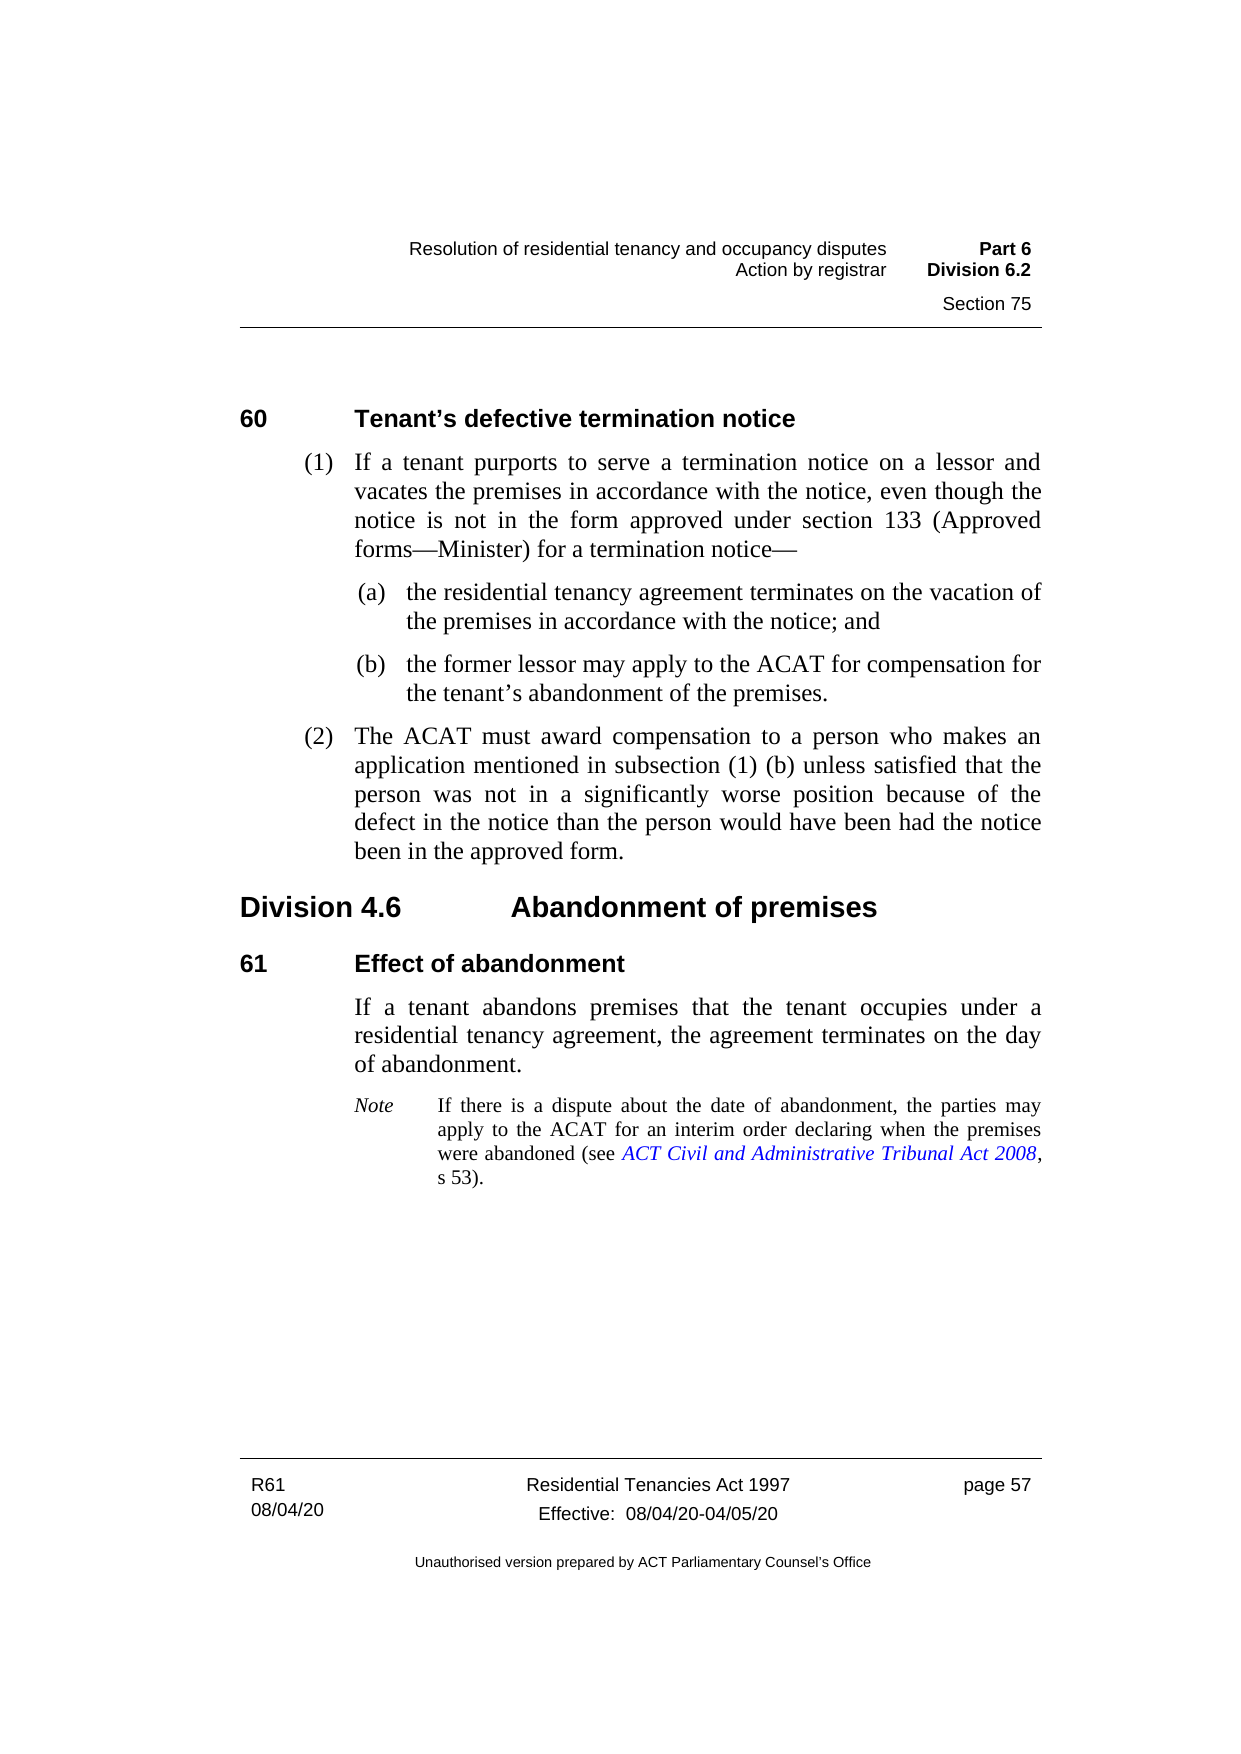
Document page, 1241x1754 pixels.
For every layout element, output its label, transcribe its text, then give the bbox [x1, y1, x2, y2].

text (1) If a tenant purports to serve a termination notice on a lessor and vacates the premises in accordance with the notice, even though the notice is not in the form approved under section 133 (Approved forms—Minister) for a termination notice— [239, 447, 1042, 562]
text Note If there is a dispute about the date of abandonment, the parties may apply to the ACAT for an interim order declaring when the premises were abandoned (see ACT Civil and Administrative Tribunal Act 2008, s 53). [354, 1093, 1042, 1189]
text 61 Effect of abandonment [239, 948, 1042, 977]
text (a) the residential tenancy agreement terminates on the vacation of the premises in accordance with the notice; and [239, 577, 1042, 634]
text (2) The ACAT must award compensation to a person who makes an application mentioned in subsection (1) (b) unless satisfied that the person was not in a significantly worse position because of the defect in the notice than the person would have been had the notice been in the approved form. [239, 721, 1042, 865]
text 60 Tenant’s defective termination notice [239, 404, 1042, 433]
text Division 4.6 Abandonment of premises [239, 890, 1042, 923]
text If a tenant abandons premises that the tenant occupies under a residential tenancy agreement, the agreement terminates on the day of abandonment. [354, 992, 1042, 1078]
text (b) the former lessor may apply to the ACAT for compensation for the tenant’s abandonment of the premises. [239, 649, 1042, 707]
